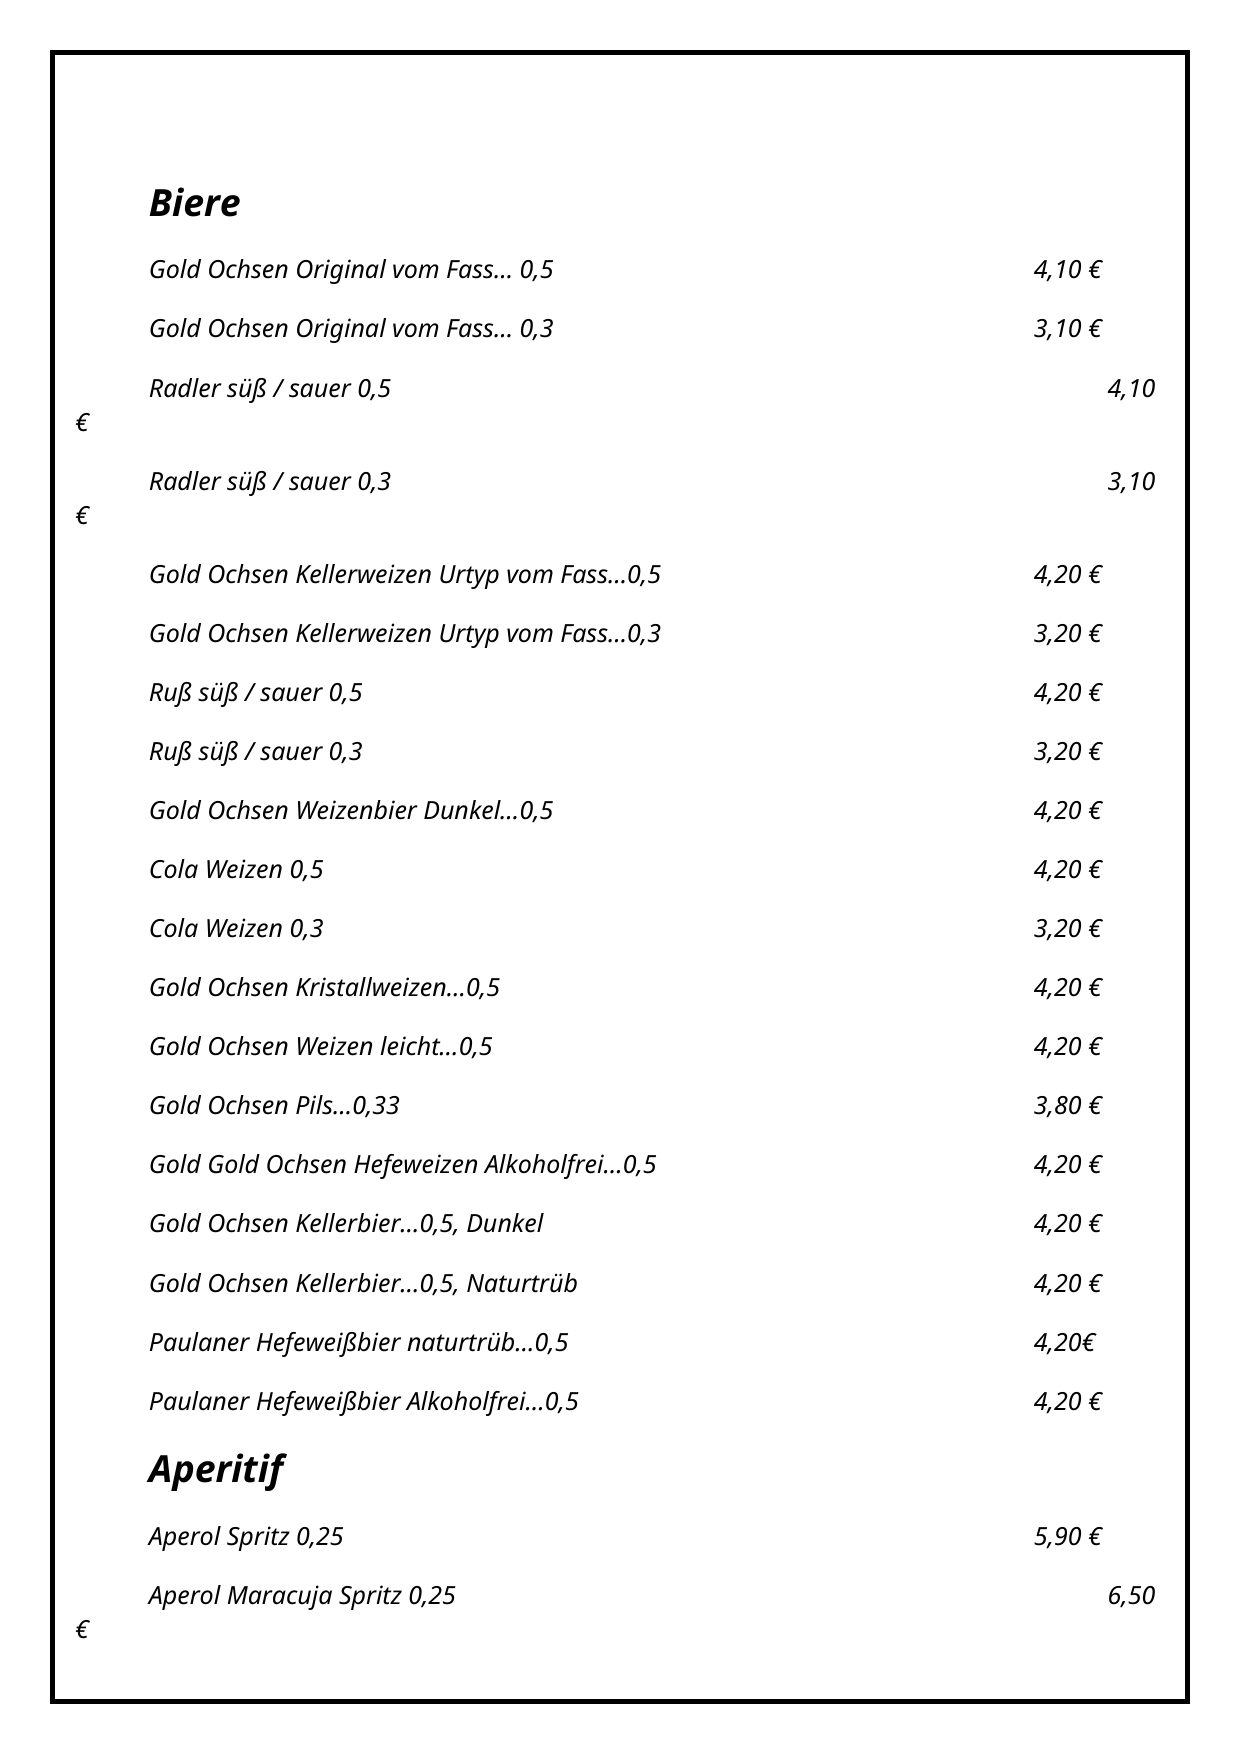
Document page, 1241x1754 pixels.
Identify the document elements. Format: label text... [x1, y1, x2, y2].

text Gold Ochsen Kristallweizen…0,5 4,20 € [75, 970, 1165, 1004]
text Radler süß / sauer 0,5 4,10 € [75, 370, 1165, 438]
text Gold Ochsen Weizen leicht…0,5 4,20 € [75, 1029, 1165, 1063]
text Cola Weizen 0,5 4,20 € [75, 852, 1165, 886]
text Cola Weizen 0,3 3,20 € [75, 911, 1165, 945]
text Gold Ochsen Original vom Fass… 0,5 4,10 € [75, 252, 1165, 286]
text Ruß süß / sauer 0,3 3,20 € [75, 734, 1165, 768]
text Radler süß / sauer 0,3 3,10 € [75, 463, 1165, 531]
text Ruß süß / sauer 0,5 4,20 € [75, 674, 1165, 709]
text Gold Ochsen Weizenbier Dunkel…0,5 4,20 € [75, 793, 1165, 827]
text Biere [75, 176, 1165, 227]
text Gold Ochsen Pils…0,33 3,80 € [75, 1088, 1165, 1122]
text Gold Ochsen Kellerbier…0,5, Dunkel 4,20 € [75, 1206, 1165, 1240]
text Aperol Spritz 0,25 5,90 € [75, 1518, 1165, 1552]
text Gold Ochsen Kellerbier…0,5, Naturtrüb 4,20 € [75, 1265, 1165, 1299]
text Aperol Maracuja Spritz 0,25 6,50 € [75, 1577, 1165, 1646]
text Gold Ochsen Original vom Fass… 0,3 3,10 € [75, 311, 1165, 345]
text Paulaner Hefeweißbier Alkoholfrei…0,5 4,20 € [75, 1383, 1165, 1417]
text Gold Ochsen Kellerweizen Urtyp vom Fass…0,5 4,20 € [75, 556, 1165, 591]
text Gold Ochsen Kellerweizen Urtyp vom Fass…0,3 3,20 € [75, 616, 1165, 649]
text Gold Gold Ochsen Hefeweizen Alkoholfrei…0,5 4,20 € [75, 1147, 1165, 1181]
text Paulaner Hefeweißbier naturtrüb…0,5 4,20€ [75, 1324, 1165, 1358]
text Aperitif [75, 1442, 1165, 1493]
